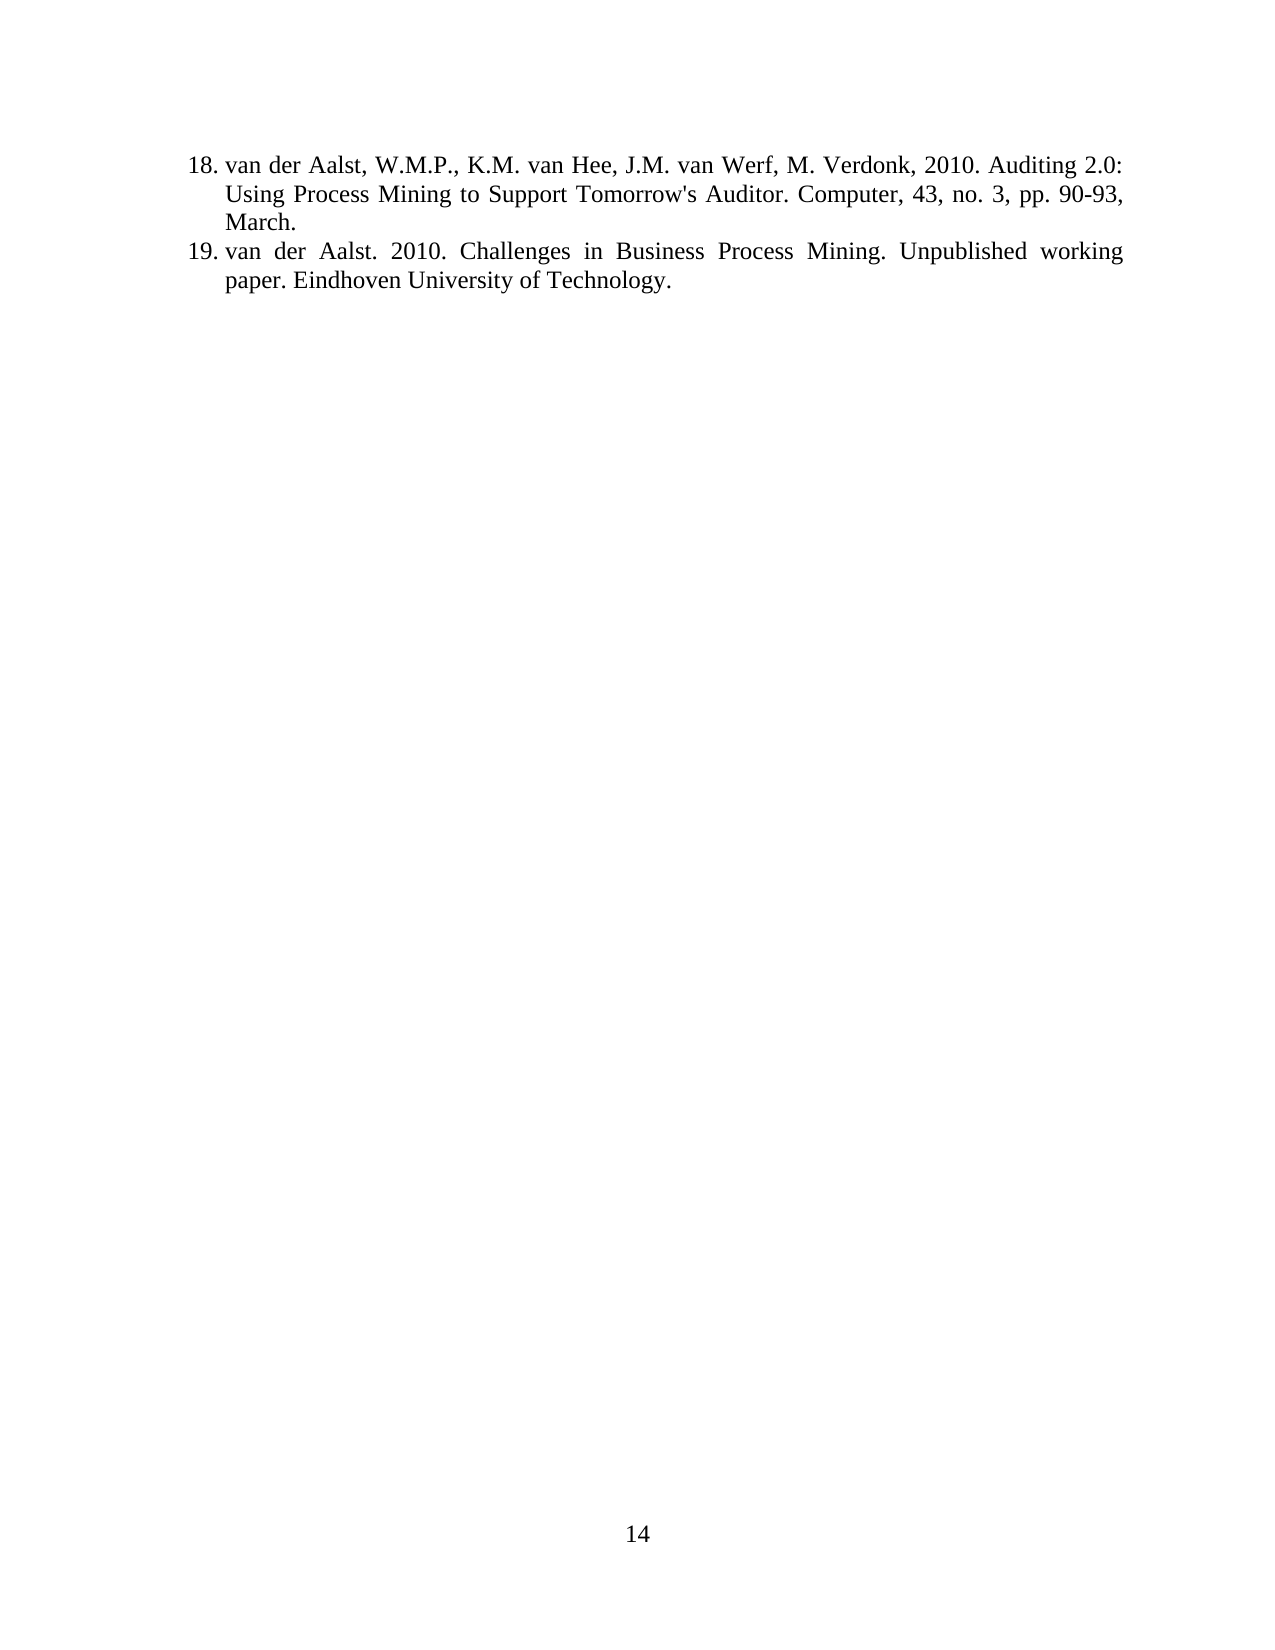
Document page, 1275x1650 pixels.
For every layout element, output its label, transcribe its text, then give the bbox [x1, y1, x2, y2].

list van der Aalst. 2010. Challenges in Business Process Mining. Unpublished working paper. Eindhoven University of Technology. [187, 236, 1125, 294]
list van der Aalst, W.M.P., K.M. van Hee, J.M. van Werf, M. Verdonk, 2010. Auditing 2.0: Using Process Mining to Support Tomorrow's Auditor. Computer, 43, no. 3, pp. 90-93, March. [187, 150, 1125, 236]
